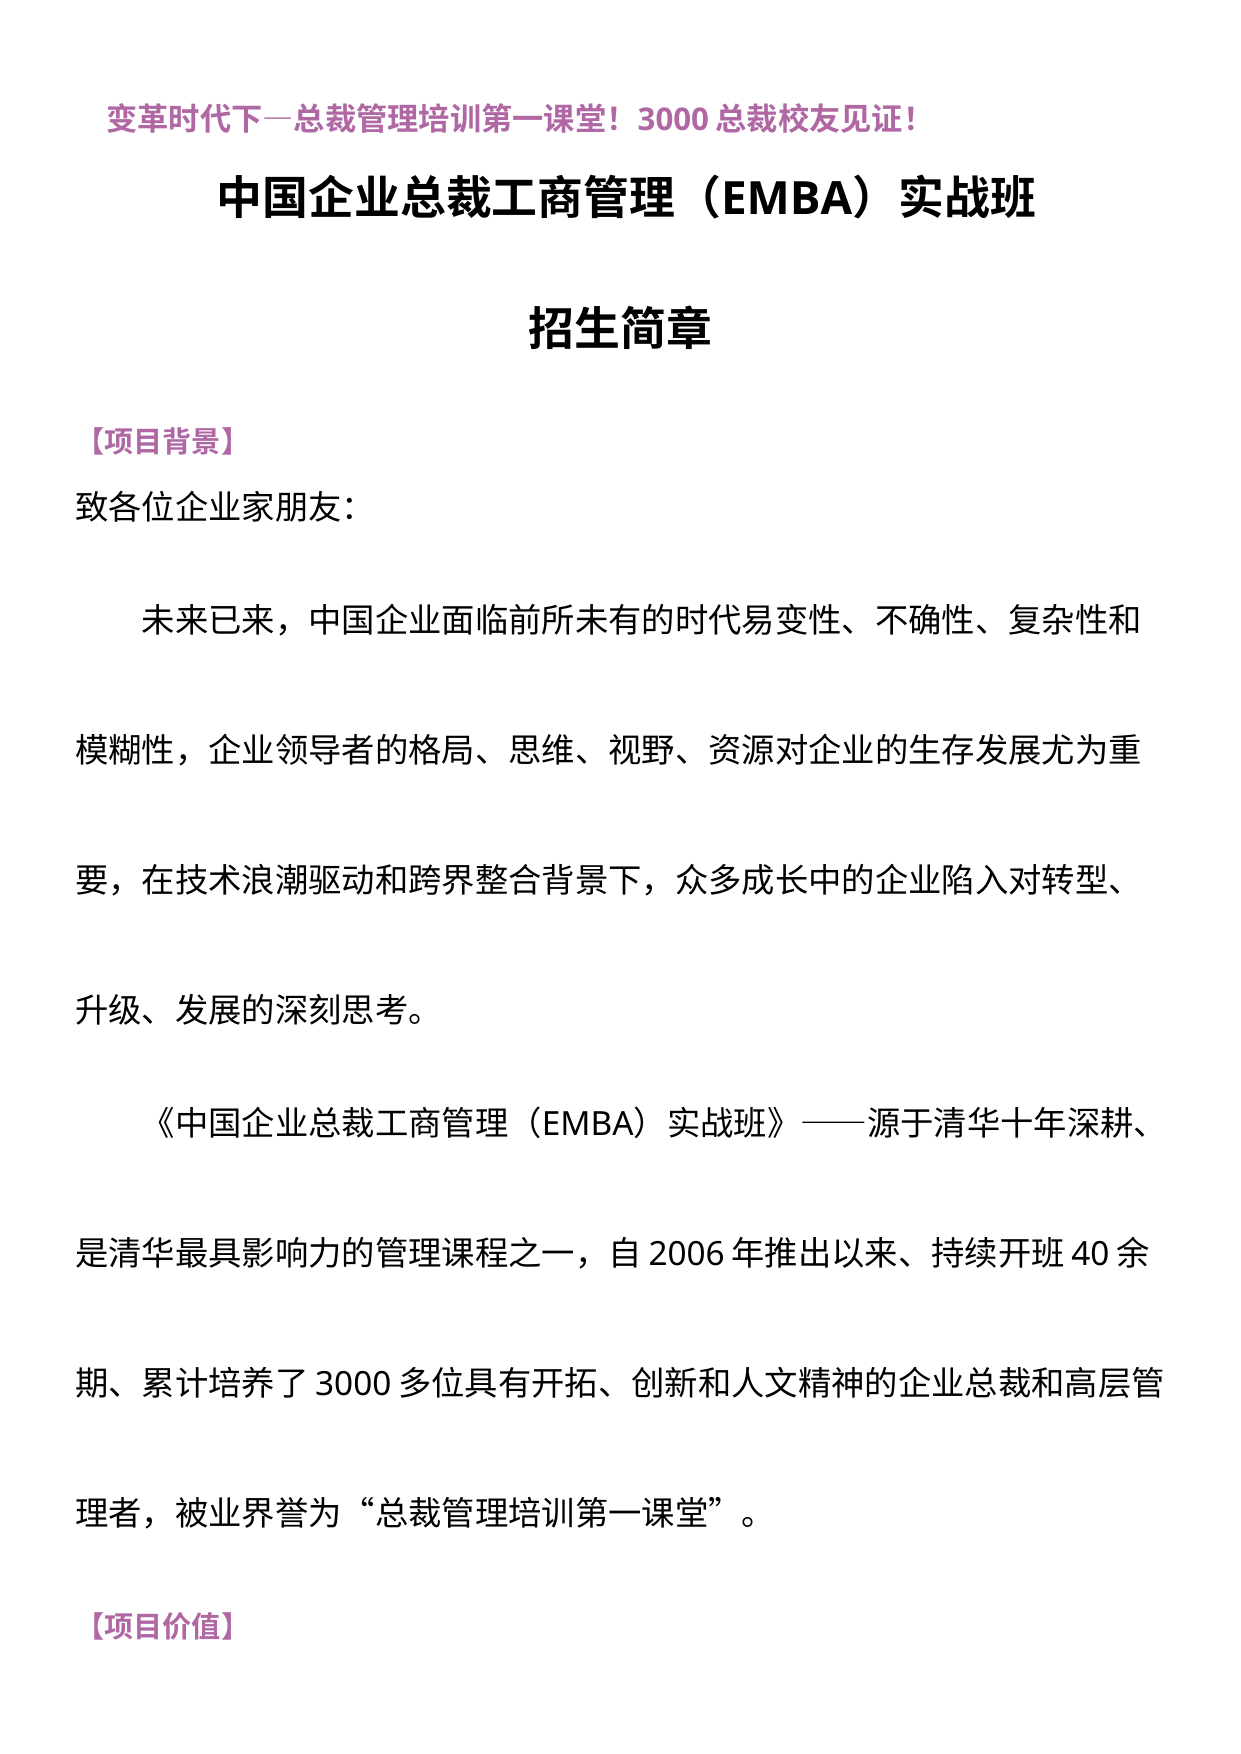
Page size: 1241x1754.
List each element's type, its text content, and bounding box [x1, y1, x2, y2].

text 招生简章 [75, 277, 1165, 374]
text 中国企业总裁工商管理（EMBA）实战班 [75, 146, 1165, 243]
text 【项目背景】 [75, 407, 1165, 472]
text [75, 1592, 1165, 1657]
text 《中国企业总裁工商管理（EMBA）实战班》——源于清华十年深耕、是清华最具影响力的管理课程之一，自2006年推出以来、持续开班40余期、累计培养了3000多位具有开拓、创新和人文精神的企业总裁和高层管理者，被业界誉为“总裁管理培训第一课堂”。 [75, 1089, 1165, 1544]
text 未来已来，中国企业面临前所未有的时代易变性、不确性、复杂性和模糊性，企业领导者的格局、思维、视野、资源对企业的生存发展尤为重要，在技术浪潮驱动和跨界整合背景下，众多成长中的企业陷入对转型、升级、发展的深刻思考。 [75, 586, 1165, 1041]
text 致各位企业家朋友： [75, 472, 1165, 537]
